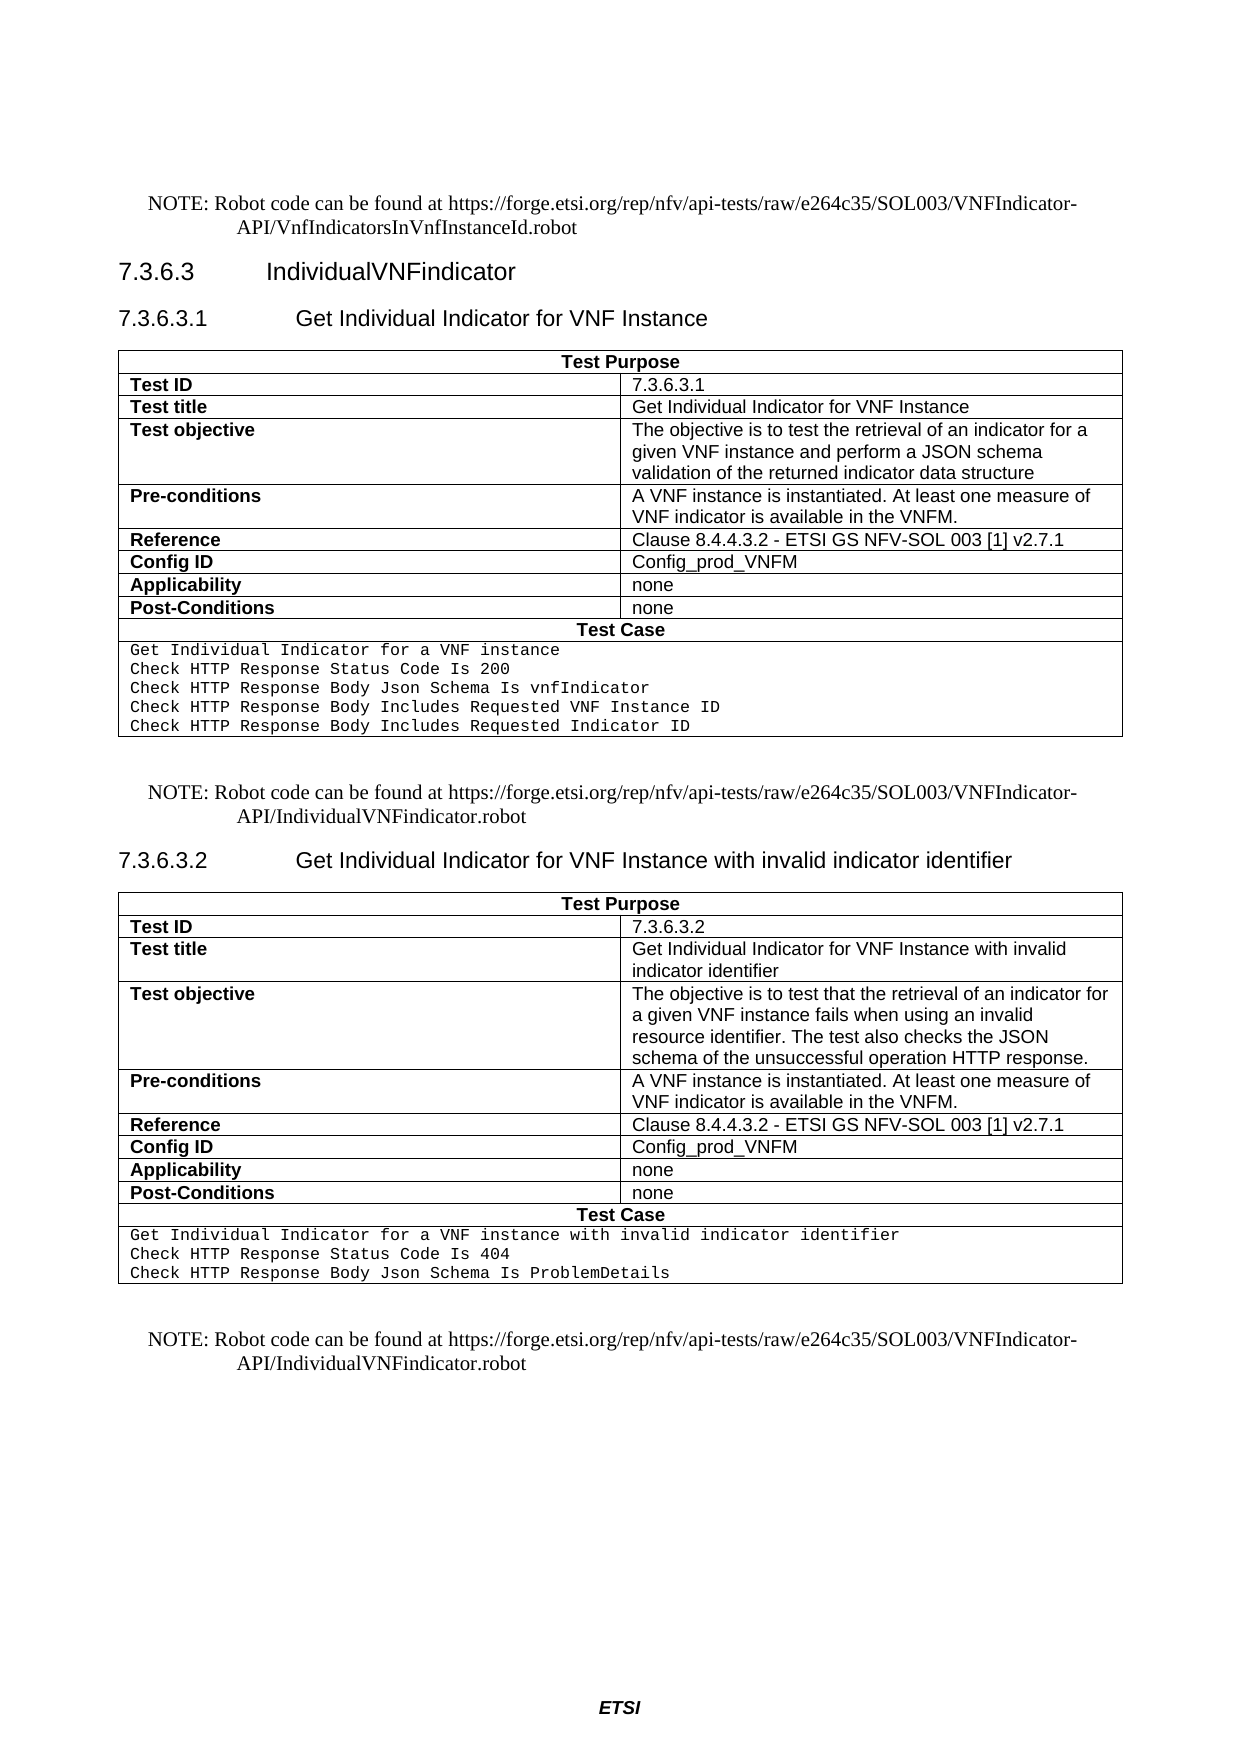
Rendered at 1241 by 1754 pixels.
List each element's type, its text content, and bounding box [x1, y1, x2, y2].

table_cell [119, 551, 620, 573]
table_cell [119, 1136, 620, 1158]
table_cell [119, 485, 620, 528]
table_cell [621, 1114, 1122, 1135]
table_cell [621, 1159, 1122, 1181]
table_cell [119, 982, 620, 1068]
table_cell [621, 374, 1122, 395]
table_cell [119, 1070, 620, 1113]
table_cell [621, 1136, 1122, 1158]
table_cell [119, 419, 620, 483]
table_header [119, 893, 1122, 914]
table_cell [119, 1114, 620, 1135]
subtitle 7.3.6.3.2 Get Individual Indicator for VNF Instance with invalid indicator identifier [118, 847, 1122, 873]
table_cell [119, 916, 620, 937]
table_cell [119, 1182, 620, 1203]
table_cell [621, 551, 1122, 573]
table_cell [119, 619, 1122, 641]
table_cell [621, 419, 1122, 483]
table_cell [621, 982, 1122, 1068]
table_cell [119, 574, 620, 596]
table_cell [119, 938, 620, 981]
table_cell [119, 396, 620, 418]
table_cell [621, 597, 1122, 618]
subtitle 7.3.6.3 IndividualVNFindicator [118, 257, 1122, 286]
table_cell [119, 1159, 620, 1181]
text NOTE: Robot code can be found at https://forge.etsi.org/rep/nfv/api-tests/raw/e264c35/SOL003/VNFIndicator-API/IndividualVNFindicator.robot [148, 1327, 1122, 1375]
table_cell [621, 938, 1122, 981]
subtitle 7.3.6.3.1 Get Individual Indicator for VNF Instance [118, 305, 1122, 331]
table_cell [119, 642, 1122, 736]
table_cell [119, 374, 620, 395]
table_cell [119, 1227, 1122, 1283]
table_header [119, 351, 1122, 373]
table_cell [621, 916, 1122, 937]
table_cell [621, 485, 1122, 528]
text NOTE: Robot code can be found at https://forge.etsi.org/rep/nfv/api-tests/raw/e264c35/SOL003/VNFIndicator-API/VnfIndicatorsInVnfInstanceId.robot [148, 191, 1122, 239]
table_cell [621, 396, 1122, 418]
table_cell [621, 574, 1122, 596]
text NOTE: Robot code can be found at https://forge.etsi.org/rep/nfv/api-tests/raw/e264c35/SOL003/VNFIndicator-API/IndividualVNFindicator.robot [148, 780, 1122, 828]
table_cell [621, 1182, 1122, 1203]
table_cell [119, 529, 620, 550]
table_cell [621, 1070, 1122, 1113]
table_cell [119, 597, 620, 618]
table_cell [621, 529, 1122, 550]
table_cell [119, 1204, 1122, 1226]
